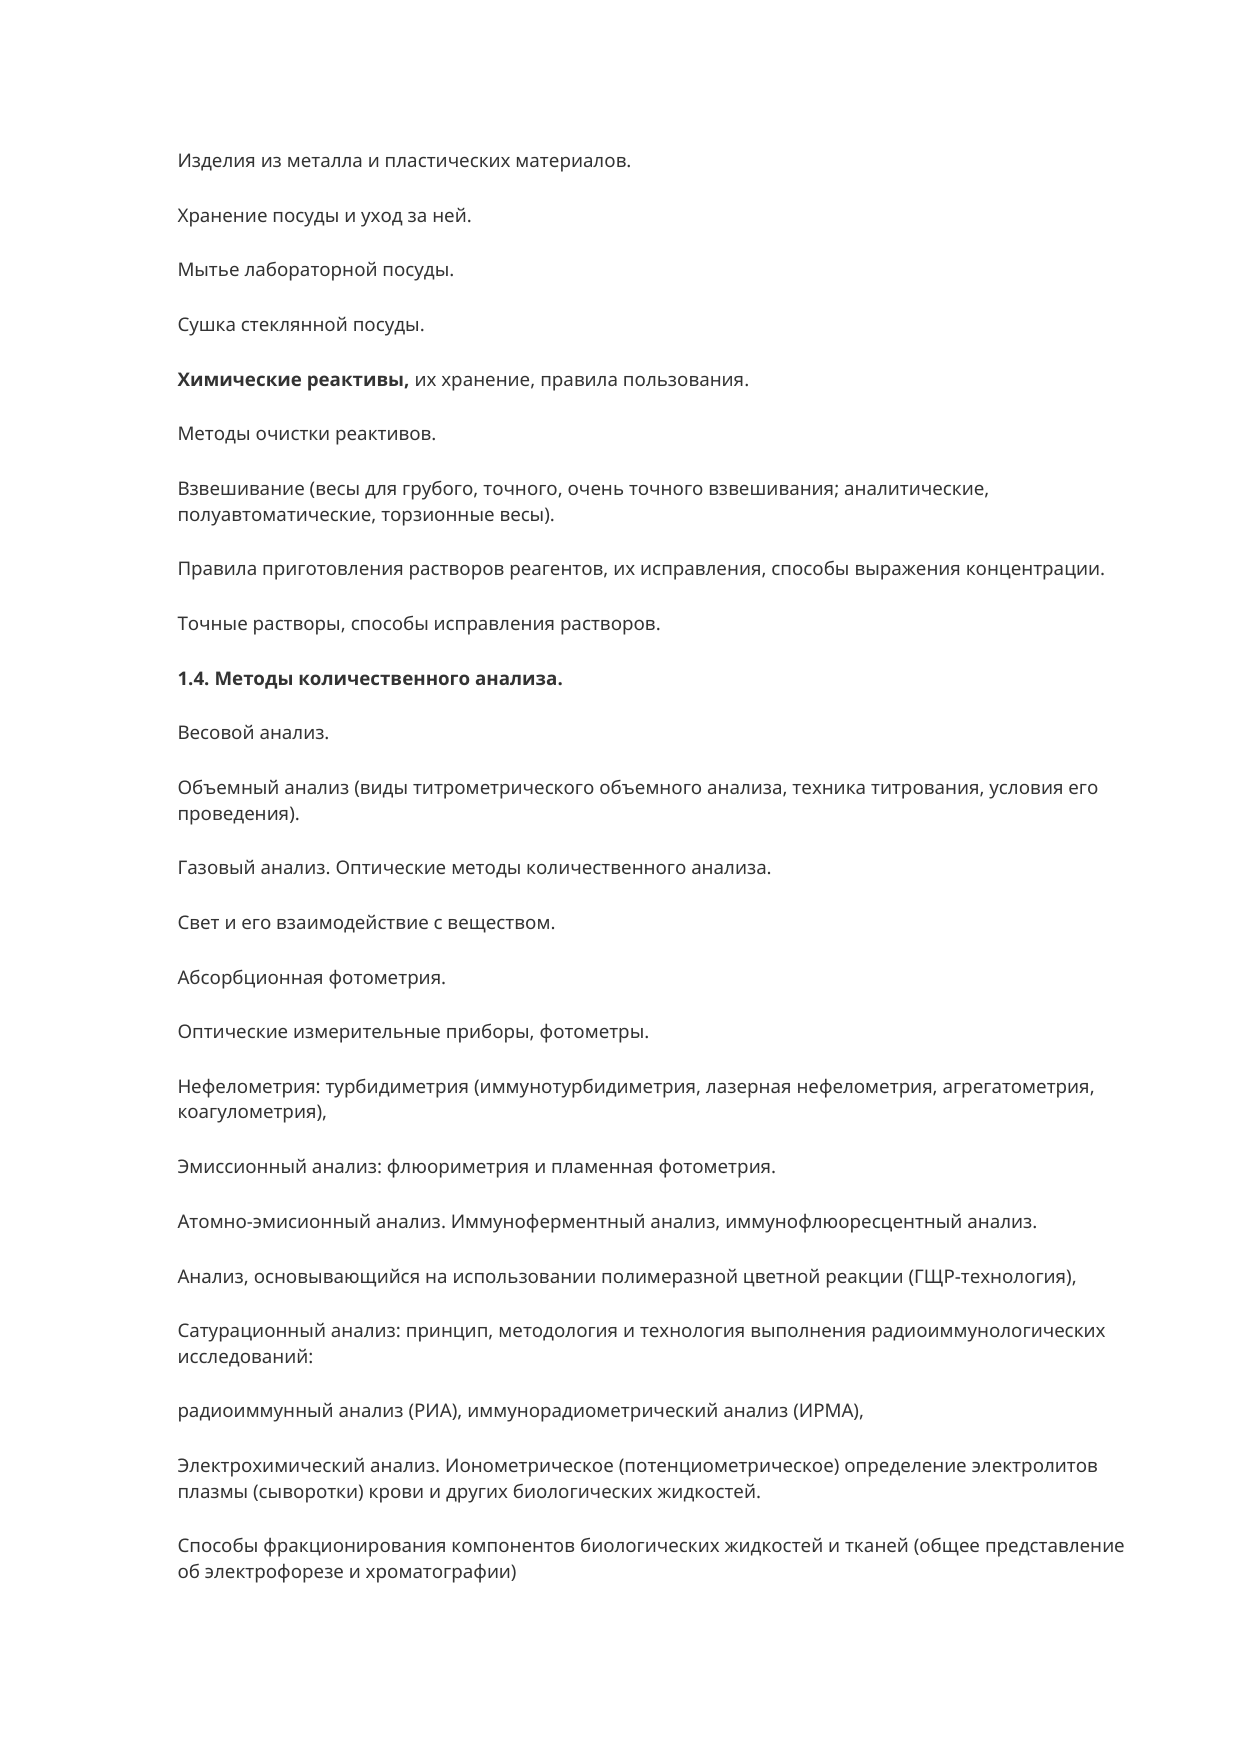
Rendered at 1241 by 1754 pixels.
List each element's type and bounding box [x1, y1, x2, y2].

table_cell [177, 118, 1152, 1613]
